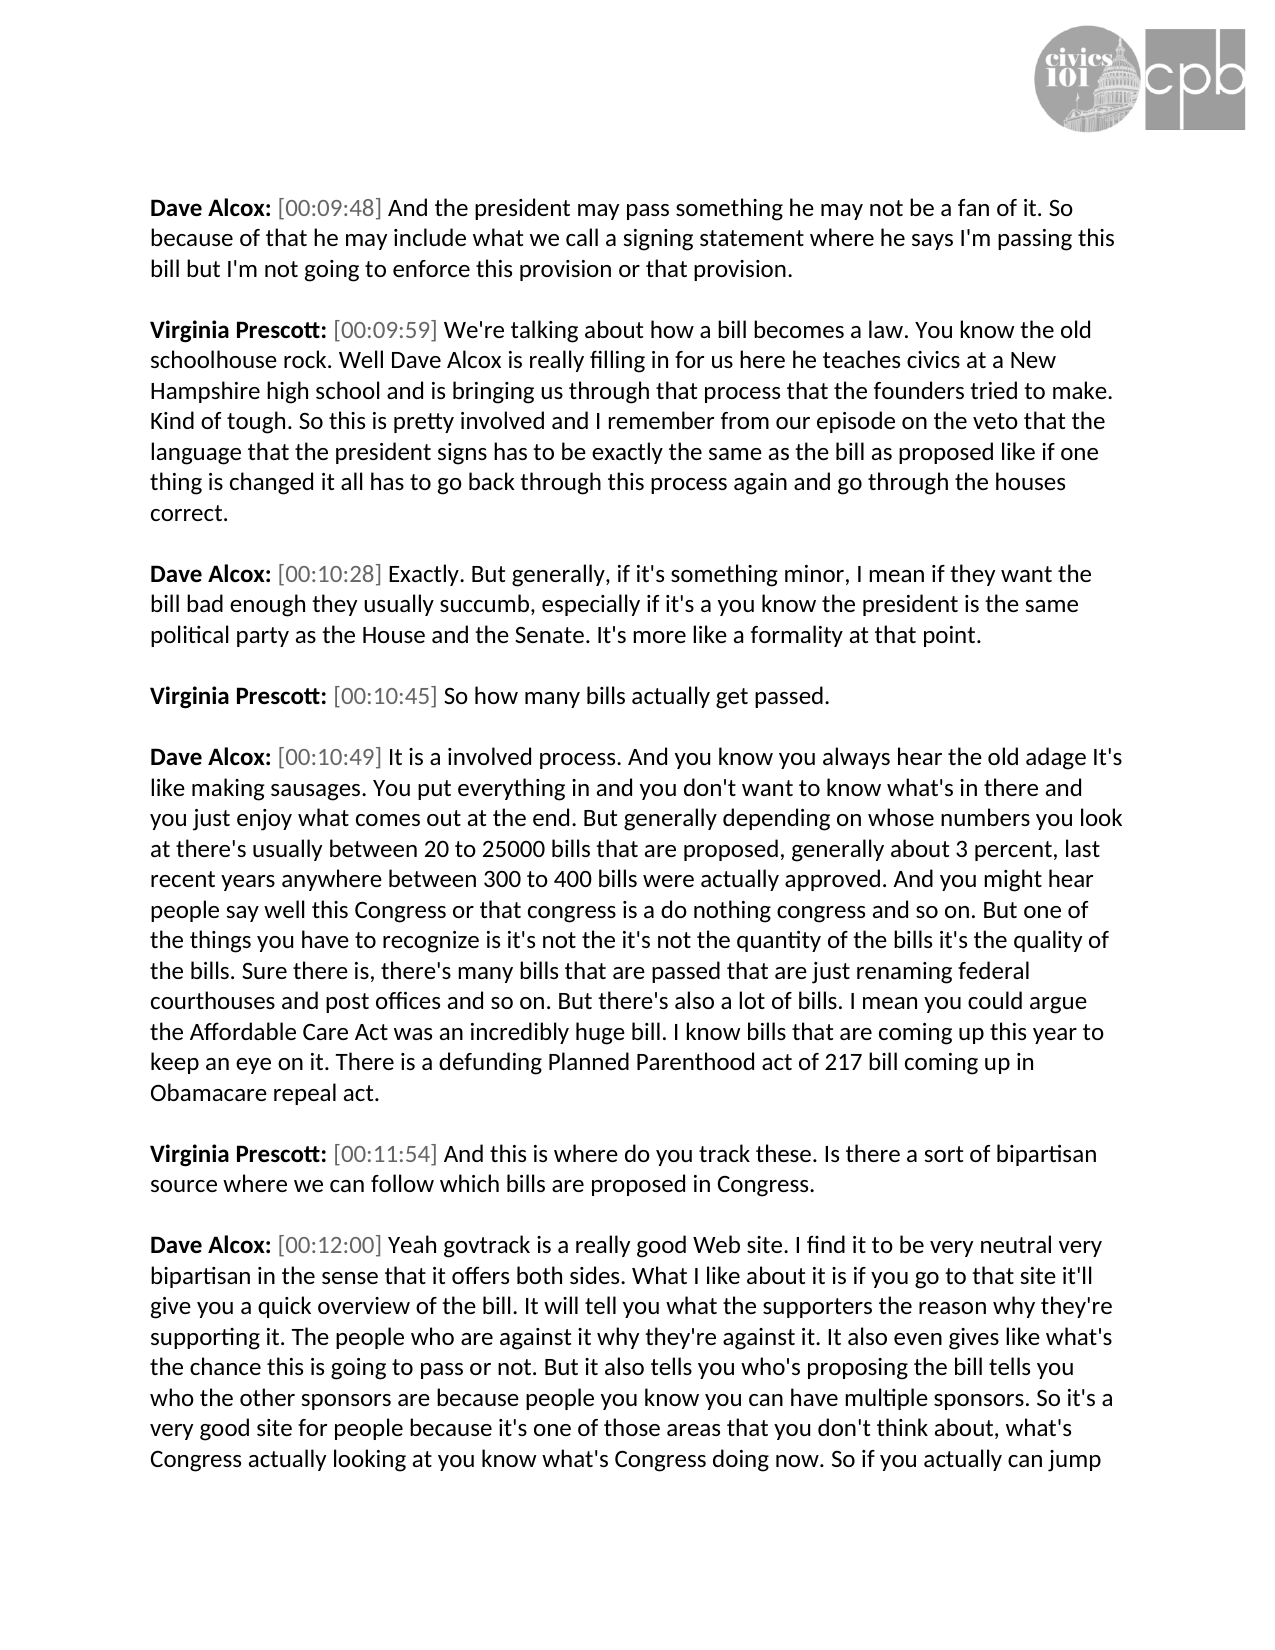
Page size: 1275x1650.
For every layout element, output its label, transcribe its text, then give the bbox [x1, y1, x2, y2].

text Dave Alcox: [00:09:48] And the president may pass something he may not be a fan of it. So because of that he may include what we call a signing statement where he says I'm passing this bill but I'm not going to enforce this provision or that provision. [150, 192, 1125, 283]
text Virginia Prescott: [00:11:54] And this is where do you track these. Is there a sort of bipartisan source where we can follow which bills are proposed in Congress. [150, 1138, 1125, 1199]
text Virginia Prescott: [00:09:59] We're talking about how a bill becomes a law. You know the old schoolhouse rock. Well Dave Alcox is really filling in for us here he teaches civics at a New Hampshire high school and is bringing us through that process that the founders tried to make. Kind of tough. So this is pretty involved and I remember from our episode on the veto that the language that the president signs has to be exactly the same as the bill as proposed like if one thing is changed it all has to go back through this process again and go through the houses correct. [150, 314, 1125, 527]
picture [1029, 19, 1248, 139]
text Dave Alcox: [00:10:28] Exactly. But generally, if it's something minor, I mean if they want the bill bad enough they usually succumb, especially if it's a you know the president is the same political party as the House and the Senate. It's more like a formality at that point. [150, 558, 1125, 649]
text Dave Alcox: [00:10:49] It is a involved process. And you know you always hear the old adage It's like making sausages. You put everything in and you don't want to know what's in there and you just enjoy what comes out at the end. But generally depending on whose numbers you look at there's usually between 20 to 25000 bills that are proposed, generally about 3 percent, last recent years anywhere between 300 to 400 bills were actually approved. And you might hear people say well this Congress or that congress is a do nothing congress and so on. But one of the things you have to recognize is it's not the it's not the quantity of the bills it's the quality of the bills. Sure there is, there's many bills that are passed that are just renaming federal courthouses and post offices and so on. But there's also a lot of bills. I mean you could argue the Affordable Care Act was an incredibly huge bill. I know bills that are coming up this year to keep an eye on it. There is a defunding Planned Parenthood act of 217 bill coming up in Obamacare repeal act. [150, 741, 1125, 1107]
text Virginia Prescott: [00:10:45] So how many bills actually get passed. [150, 680, 1125, 711]
